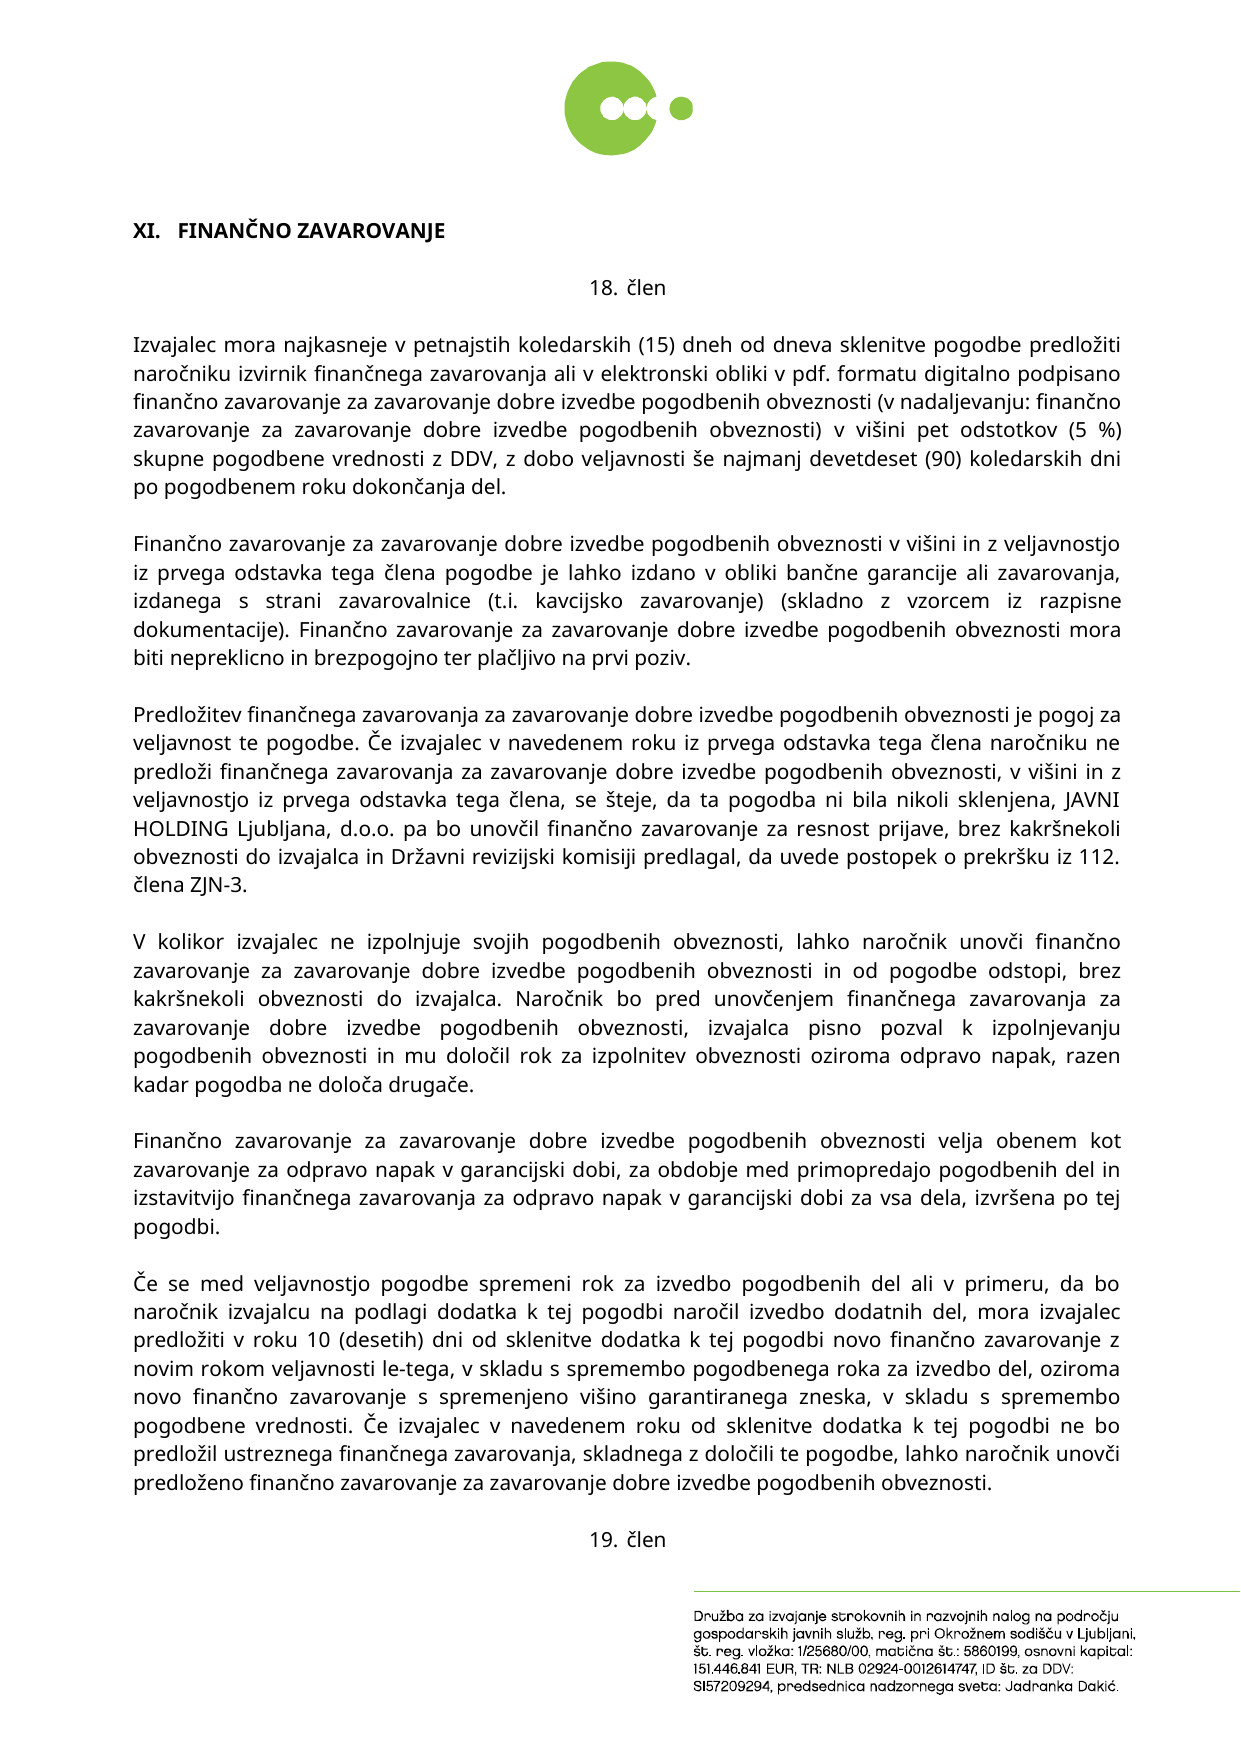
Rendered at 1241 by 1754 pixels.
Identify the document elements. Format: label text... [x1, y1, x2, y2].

text Finančno zavarovanje za zavarovanje dobre izvedbe pogodbenih obveznosti v višini in z veljavnostjo iz prvega odstavka tega člena pogodbe je lahko izdano v obliki bančne garancije ali zavarovanja, izdanega s strani zavarovalnice (t.i. kavcijsko zavarovanje) (skladno z vzorcem iz razpisne dokumentacije). Finančno zavarovanje za zavarovanje dobre izvedbe pogodbenih obveznosti mora biti nepreklicno in brezpogojno ter plačljivo na prvi poziv. [133, 529, 1122, 672]
text Predložitev finančnega zavarovanja za zavarovanje dobre izvedbe pogodbenih obveznosti je pogoj za veljavnost te pogodbe. Če izvajalec v navedenem roku iz prvega odstavka tega člena naročniku ne predloži finančnega zavarovanja za zavarovanje dobre izvedbe pogodbenih obveznosti, v višini in z veljavnostjo iz prvega odstavka tega člena, se šteje, da ta pogodba ni bila nikoli sklenjena, JAVNI HOLDING Ljubljana, d.o.o. pa bo unovčil finančno zavarovanje za resnost prijave, brez kakršnekoli obveznosti do izvajalca in Državni revizijski komisiji predlagal, da uvede postopek o prekršku iz 112. člena ZJN-3. [133, 700, 1122, 899]
text Če se med veljavnostjo pogodbe spremeni rok za izvedbo pogodbenih del ali v primeru, da bo naročnik izvajalcu na podlagi dodatka k tej pogodbi naročil izvedbo dodatnih del, mora izvajalec predložiti v roku 10 (desetih) dni od sklenitve dodatka k tej pogodbi novo finančno zavarovanje z novim rokom veljavnosti le-tega, v skladu s spremembo pogodbenega roka za izvedbo del, oziroma novo finančno zavarovanje s spremenjeno višino garantiranega zneska, v skladu s spremembo pogodbene vrednosti. Če izvajalec v navedenem roku od sklenitve dodatka k tej pogodbi ne bo predložil ustreznega finančnega zavarovanja, skladnega z določili te pogodbe, lahko naročnik unovči predloženo finančno zavarovanje za zavarovanje dobre izvedbe pogodbenih obveznosti. [133, 1269, 1122, 1496]
text V kolikor izvajalec ne izpolnjuje svojih pogodbenih obveznosti, lahko naročnik unovči finančno zavarovanje za zavarovanje dobre izvedbe pogodbenih obveznosti in od pogodbe odstopi, brez kakršnekoli obveznosti do izvajalca. Naročnik bo pred unovčenjem finančnega zavarovanja za zavarovanje dobre izvedbe pogodbenih obveznosti, izvajalca pisno pozval k izpolnjevanju pogodbenih obveznosti in mu določil rok za izpolnitev obveznosti oziroma odpravo napak, razen kadar pogodba ne določa drugače. [133, 927, 1122, 1098]
list FINANČNO ZAVAROVANJE [133, 217, 1122, 245]
list člen [133, 1525, 1122, 1553]
list člen [133, 273, 1122, 302]
text Izvajalec mora najkasneje v petnajstih koledarskih (15) dneh od dneva sklenitve pogodbe predložiti naročniku izvirnik finančnega zavarovanja ali v elektronski obliki v pdf. formatu digitalno podpisano finančno zavarovanje za zavarovanje dobre izvedbe pogodbenih obveznosti (v nadaljevanju: finančno zavarovanje za zavarovanje dobre izvedbe pogodbenih obveznosti) v višini pet odstotkov (5 %) skupne pogodbene vrednosti z DDV, z dobo veljavnosti še najmanj devetdeset (90) koledarskih dni po pogodbenem roku dokončanja del. [133, 330, 1122, 501]
text Finančno zavarovanje za zavarovanje dobre izvedbe pogodbenih obveznosti velja obenem kot zavarovanje za odpravo napak v garancijski dobi, za obdobje med primopredajo pogodbenih del in izstavitvijo finančnega zavarovanja za odpravo napak v garancijski dobi za vsa dela, izvršena po tej pogodbi. [133, 1127, 1122, 1240]
